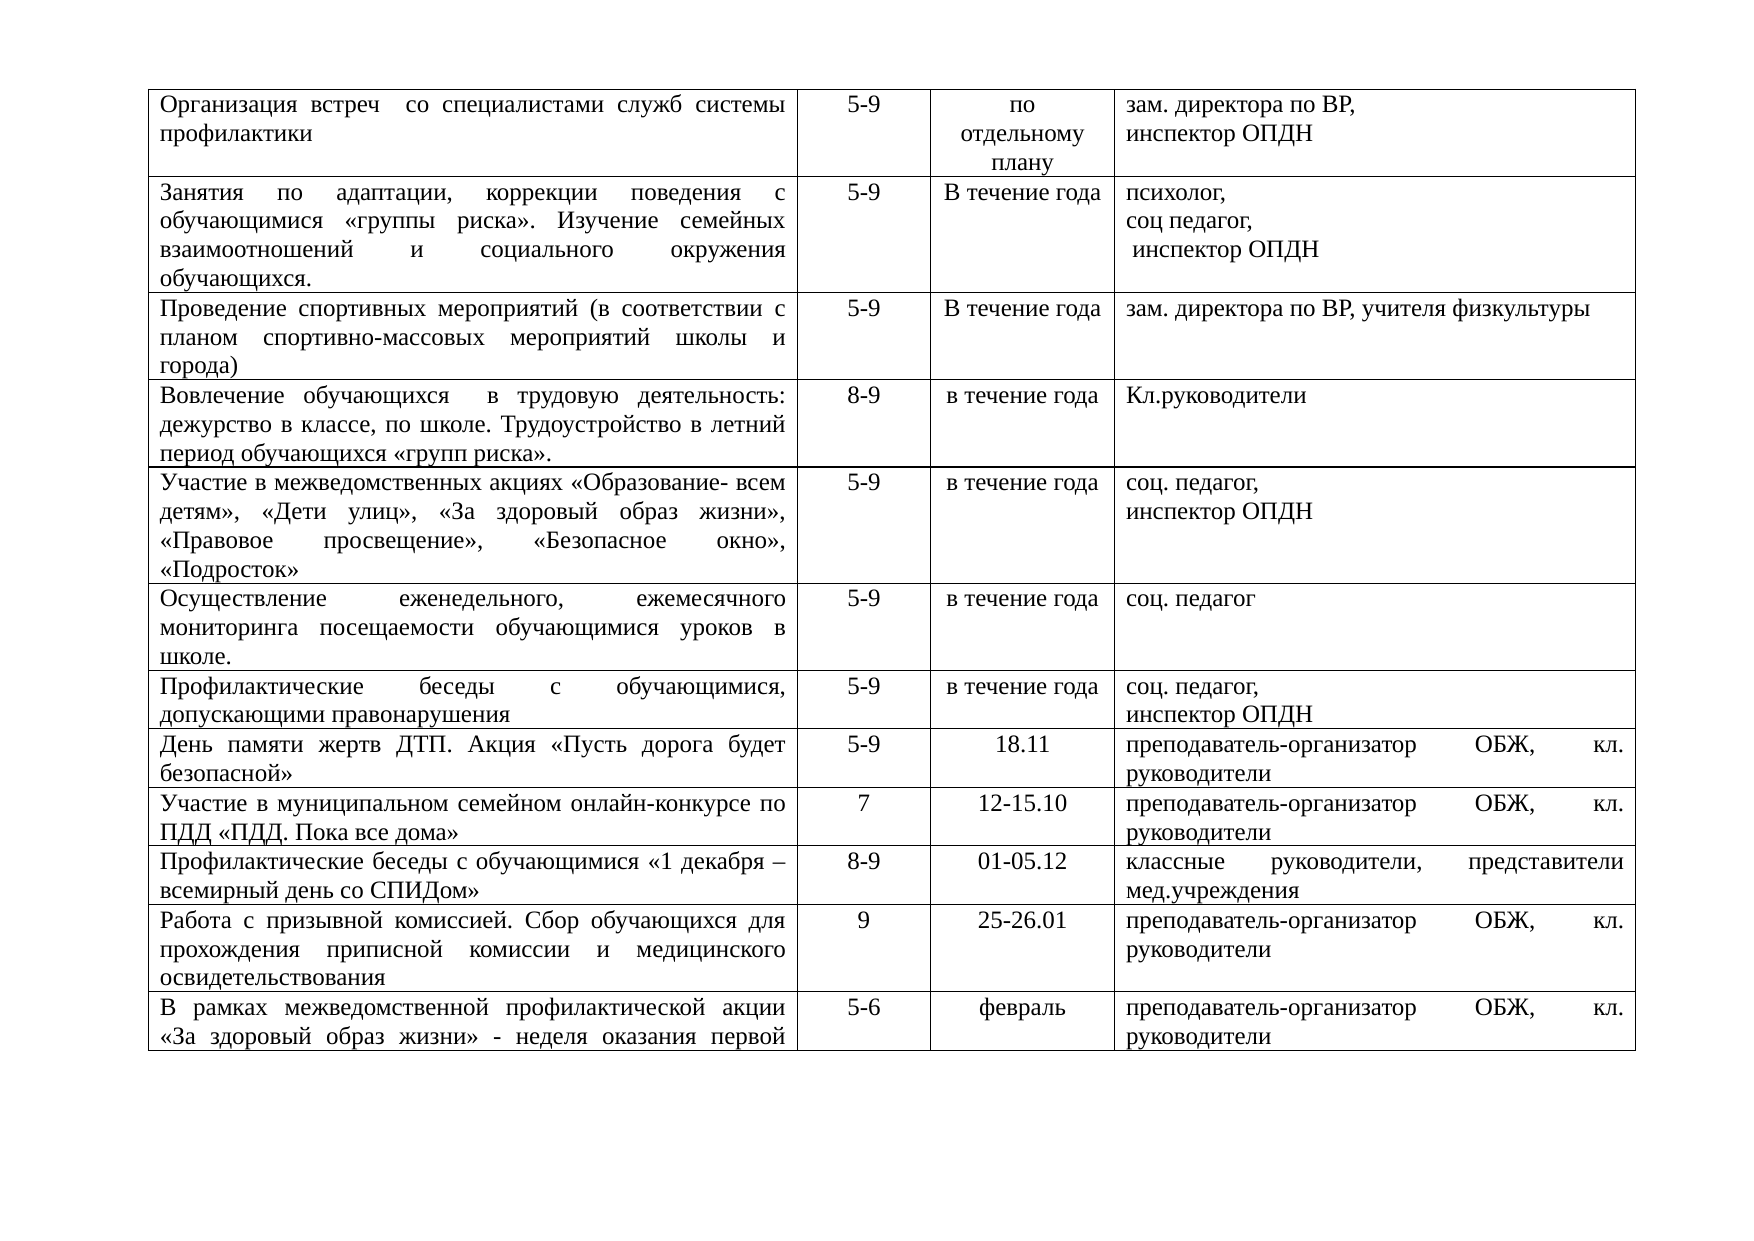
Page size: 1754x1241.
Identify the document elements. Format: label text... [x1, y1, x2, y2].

table_cell преподаватель-организатор ОБЖ, кл. руководители [1115, 788, 1635, 845]
table_cell по отдельному плану [931, 90, 1114, 176]
table_cell в течение года [931, 584, 1114, 670]
table_cell психолог, соц педагог, инспектор ОПДН [1115, 177, 1635, 292]
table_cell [149, 992, 797, 1050]
table_cell Работа с призывной комиссией. Сбор обучающихся для прохождения приписной комиссии и медицинского освидетельствования [149, 905, 797, 991]
table_cell Профилактические беседы с обучающимися «1 декабря – всемирный день со СПИДом» [149, 846, 797, 904]
table_cell День памяти жертв ДТП. Акция «Пусть дорога будет безопасной» [149, 729, 797, 787]
table_cell 25-26.01 [931, 905, 1114, 991]
table_cell 5-6 [798, 992, 930, 1050]
table_cell 5-9 [798, 729, 930, 787]
table_cell Занятия по адаптации, коррекции поведения с обучающимися «группы риска». Изучение семейных взаимоотношений и социального окружения обучающихся. [149, 177, 797, 292]
table_cell 18.11 [931, 729, 1114, 787]
table_cell 01-05.12 [931, 846, 1114, 904]
table_cell в течение года [931, 671, 1114, 728]
table_cell Участие в муниципальном семейном онлайн-конкурсе по ПДД «ПДД. Пока все дома» [149, 788, 797, 845]
table_cell соц. педагог, инспектор ОПДН [1115, 671, 1635, 728]
table_cell Кл.руководители [1115, 380, 1635, 466]
table_cell в течение года [931, 468, 1114, 582]
table_cell 5-9 [798, 468, 930, 582]
table_cell В течение года [931, 293, 1114, 379]
table_cell 7 [798, 788, 930, 845]
table_cell соц. педагог, инспектор ОПДН [1115, 468, 1635, 582]
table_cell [1115, 992, 1635, 1050]
table_cell 12-15.10 [931, 788, 1114, 845]
table_cell 5-9 [798, 90, 930, 176]
table_cell 9 [798, 905, 930, 991]
table_cell 5-9 [798, 177, 930, 292]
table_cell 5-9 [798, 584, 930, 670]
table_cell в течение года [931, 380, 1114, 466]
table_cell Участие в межведомственных акциях «Образование- всем детям», «Дети улиц», «За здоровый образ жизни», «Правовое просвещение», «Безопасное окно», «Подросток» [149, 468, 797, 582]
table_cell Осуществление еженедельного, ежемесячного мониторинга посещаемости обучающимися уроков в школе. [149, 584, 797, 670]
table_cell преподаватель-организатор ОБЖ, кл. руководители [1115, 729, 1635, 787]
table_cell 8-9 [798, 846, 930, 904]
table_cell 8-9 [798, 380, 930, 466]
table_cell Вовлечение обучающихся в трудовую деятельность: дежурство в классе, по школе. Трудоустройство в летний период обучающихся «групп риска». [149, 380, 797, 466]
table_cell В течение года [931, 177, 1114, 292]
table_cell февраль [931, 992, 1114, 1050]
table_cell преподаватель-организатор ОБЖ, кл. руководители [1115, 905, 1635, 991]
table_cell соц. педагог [1115, 584, 1635, 670]
table_cell Организация встреч со специалистами служб системы профилактики [149, 90, 797, 176]
table_cell зам. директора по ВР, инспектор ОПДН [1115, 90, 1635, 176]
table_cell 5-9 [798, 293, 930, 379]
table_cell Проведение спортивных мероприятий (в соответствии с планом спортивно-массовых мероприятий школы и города) [149, 293, 797, 379]
table_cell Профилактические беседы с обучающимися, допускающими правонарушения [149, 671, 797, 728]
table_cell классные руководители, представители мед.учреждения [1115, 846, 1635, 904]
table_cell зам. директора по ВР, учителя физкультуры [1115, 293, 1635, 379]
table_cell 5-9 [798, 671, 930, 728]
